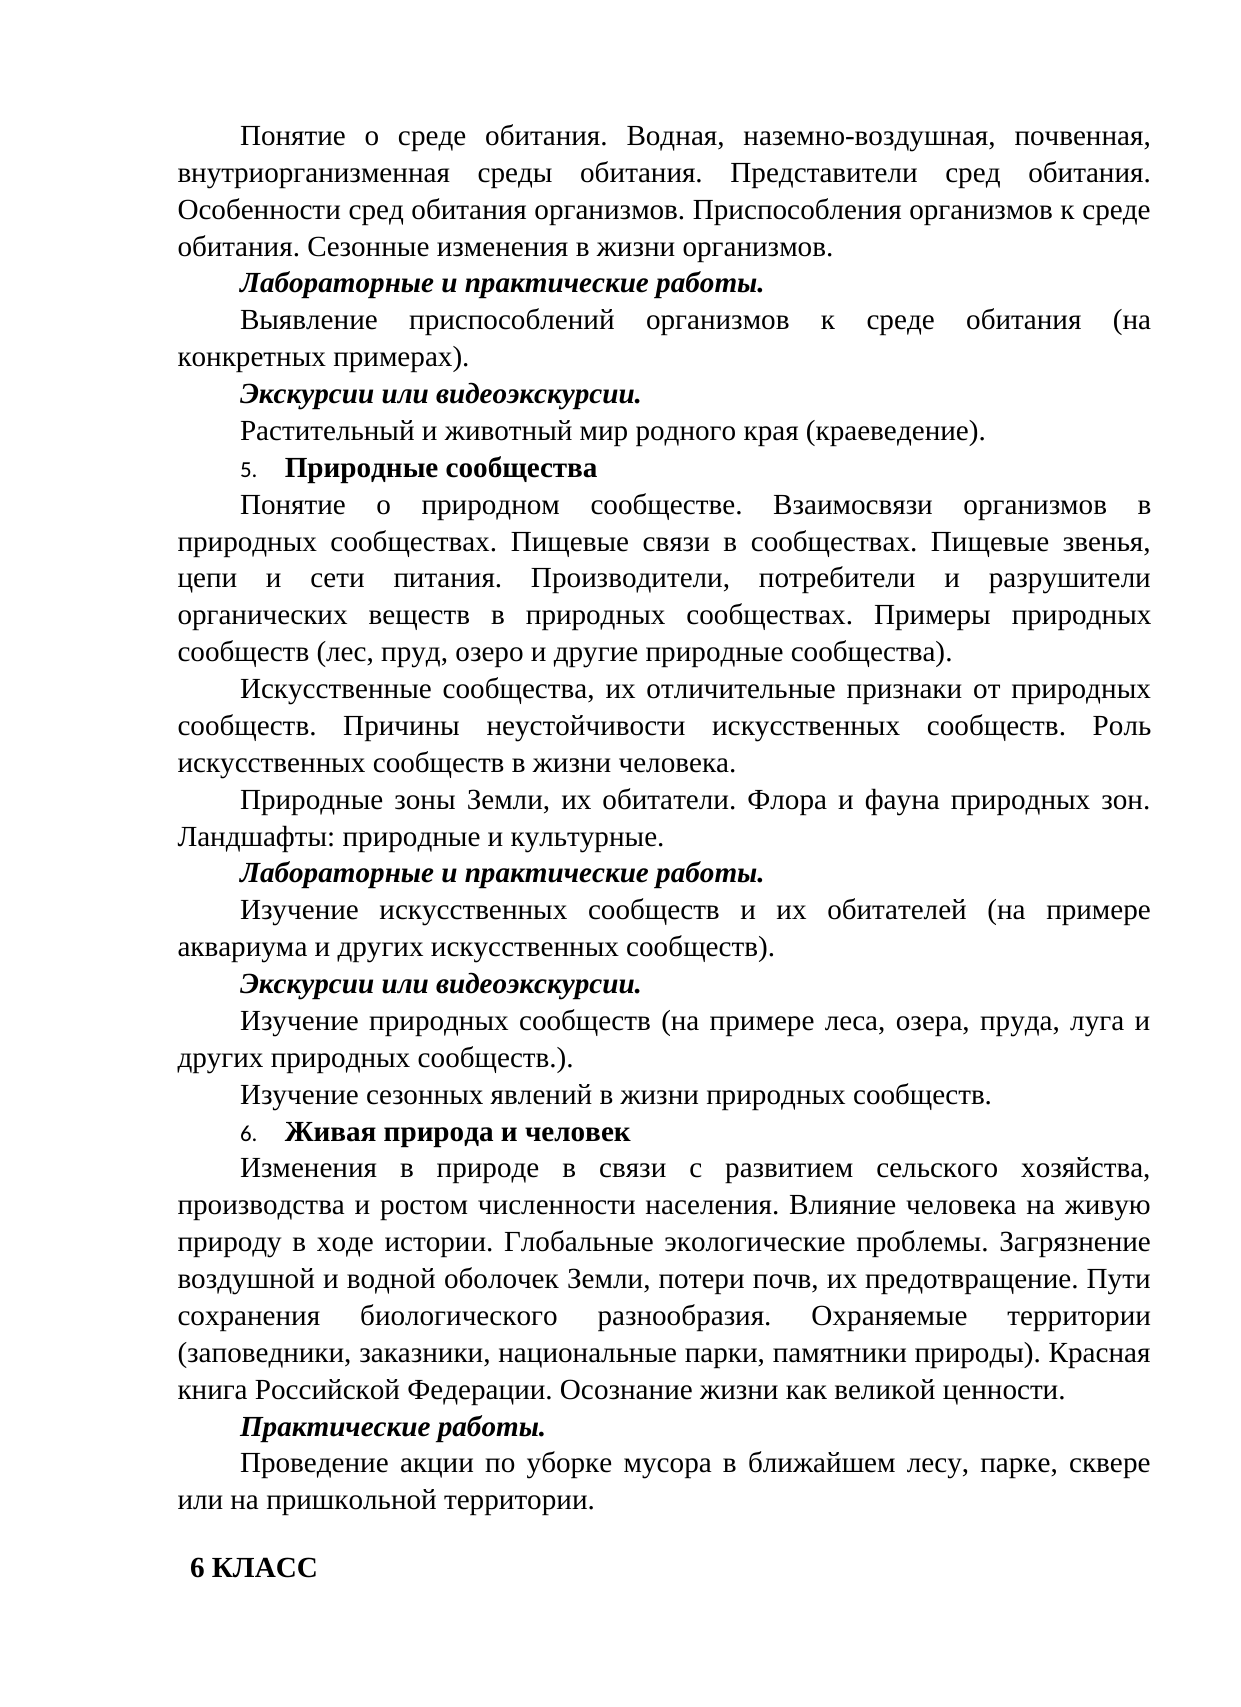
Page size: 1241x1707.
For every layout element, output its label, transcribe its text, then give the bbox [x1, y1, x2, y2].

text Понятие о среде обитания. Водная, наземно-воздушная, почвенная, внутриорганизменная среды обитания. Представители сред обитания. Особенности сред обитания организмов. Приспособления организмов к среде обитания. Сезонные изменения в жизни организмов. [177, 118, 1152, 262]
text Экскурсии или видеоэкскурсии. [177, 376, 1152, 410]
text Выявление приспособлений организмов к среде обитания (на конкретных примерах). [177, 302, 1152, 373]
list Живая природа и человек [240, 1114, 1152, 1147]
text Природные зоны Земли, их обитатели. Флора и фауна природных зон. Ландшафты: природные и культурные. [177, 782, 1152, 852]
text Изучение сезонных явлений в жизни природных сообществ. [177, 1077, 1152, 1110]
text Экскурсии или видеоэкскурсии. [177, 966, 1152, 1000]
text Искусственные сообщества, их отличительные признаки от природных сообществ. Причины неустойчивости искусственных сообществ. Роль искусственных сообществ в жизни человека. [177, 671, 1152, 778]
text Практические работы. [177, 1409, 1152, 1442]
text Понятие о природном сообществе. Взаимосвязи организмов в природных сообществах. Пищевые связи в сообществах. Пищевые звенья, цепи и сети питания. Производители, потребители и разрушители органических веществ в природных сообществах. Примеры природных сообществ (лес, пруд, озеро и другие природные сообщества). [177, 487, 1152, 668]
text Лабораторные и практические работы. [177, 856, 1152, 889]
text 6 КЛАСС [190, 1550, 1152, 1584]
text Изменения в природе в связи с развитием сельского хозяйства, производства и ростом численности населения. Влияние человека на живую природу в ходе истории. Глобальные экологические проблемы. Загрязнение воздушной и водной оболочек Земли, потери почв, их предотвращение. Пути сохранения биологического разнообразия. Охраняемые территории (заповедники, заказники, национальные парки, памятники природы). Красная книга Российской Федерации. Осознание жизни как великой ценности. [177, 1151, 1152, 1405]
text Лабораторные и практические работы. [177, 266, 1152, 299]
list Природные сообщества [240, 450, 1152, 483]
text Проведение акции по уборке мусора в ближайшем лесу, парке, сквере или на пришкольной территории. [177, 1446, 1152, 1516]
text Растительный и животный мир родного края (краеведение). [177, 413, 1152, 447]
text Изучение природных сообществ (на примере леса, озера, пруда, луга и других природных сообществ.). [177, 1003, 1152, 1073]
text Изучение искусственных сообществ и их обитателей (на примере аквариума и других искусственных сообществ). [177, 892, 1152, 963]
